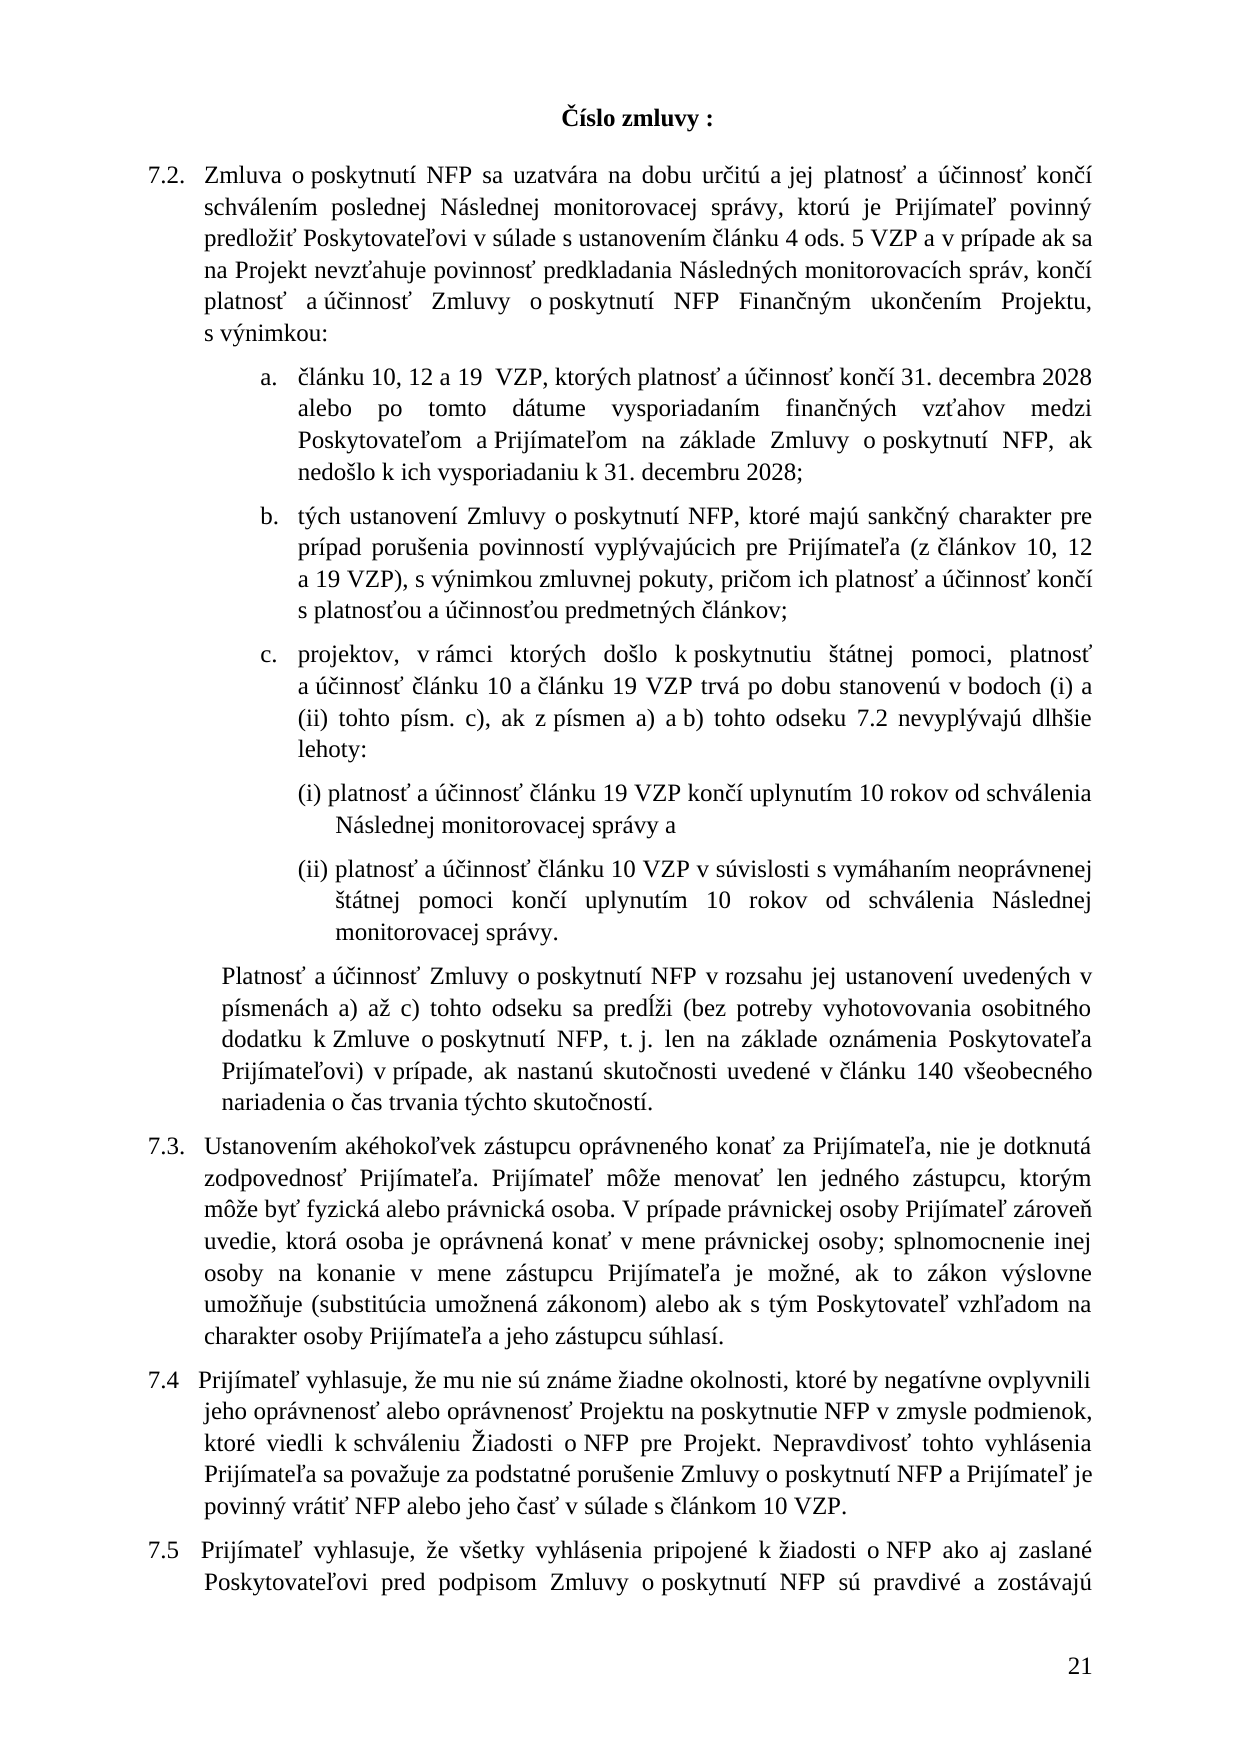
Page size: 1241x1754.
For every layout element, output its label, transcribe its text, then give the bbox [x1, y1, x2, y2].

text 7.3. Ustanovením akéhokoľvek zástupcu oprávneného konať za Prijímateľa, nie je dotknutá zodpovednosť Prijímateľa. Prijímateľ môže menovať len jedného zástupcu, ktorým môže byť fyzická alebo právnická osoba. V prípade právnickej osoby Prijímateľ zároveň uvedie, ktorá osoba je oprávnená konať v mene právnickej osoby; splnomocnenie inej osoby na konanie v mene zástupcu Prijímateľa je možné, ak to zákon výslovne umožňuje (substitúcia umožnená zákonom) alebo ak s tým Poskytovateľ vzhľadom na charakter osoby Prijímateľa a jeho zástupcu súhlasí. [148, 1131, 1092, 1349]
list článku 10, 12 a 19 VZP, ktorých platnosť a účinnosť končí 31. decembra 2028 alebo po tomto dátume vysporiadaním finančných vzťahov medzi Poskytovateľom a Prijímateľom na základe Zmluvy o poskytnutí NFP, ak nedošlo k ich vysporiadaniu k 31. decembru 2028; [260, 362, 1092, 485]
text (ii) platnosť a účinnosť článku 10 VZP v súvislosti s vymáhaním neoprávnenej štátnej pomoci končí uplynutím 10 rokov od schválenia Následnej monitorovacej správy. [298, 854, 1092, 946]
list projektov, v rámci ktorých došlo k poskytnutiu štátnej pomoci, platnosť a účinnosť článku 10 a článku 19 VZP trvá po dobu stanovenú v bodoch (i) a (ii) tohto písm. c), ak z písmen a) a b) tohto odseku 7.2 nevyplývajú dlhšie lehoty: [260, 639, 1092, 763]
text 7.4 Prijímateľ vyhlasuje, že mu nie sú známe žiadne okolnosti, ktoré by negatívne ovplyvnili jeho oprávnenosť alebo oprávnenosť Projektu na poskytnutie NFP v zmysle podmienok, ktoré viedli k schváleniu Žiadosti o NFP pre Projekt. Nepravdivosť tohto vyhlásenia Prijímateľa sa považuje za podstatné porušenie Zmluvy o poskytnutí NFP a Prijímateľ je povinný vrátiť NFP alebo jeho časť v súlade s článkom 10 VZP. [148, 1365, 1092, 1520]
text 7.2. Zmluva o poskytnutí NFP sa uzatvára na dobu určitú a jej platnosť a účinnosť končí schválením poslednej Následnej monitorovacej správy, ktorú je Prijímateľ povinný predložiť Poskytovateľovi v súlade s ustanovením článku 4 ods. 5 VZP a v prípade ak sa na Projekt nevzťahuje povinnosť predkladania Následných monitorovacích správ, končí platnosť a účinnosť Zmluvy o poskytnutí NFP Finančným ukončením Projektu, s výnimkou: [148, 160, 1092, 347]
text Platnosť a účinnosť Zmluvy o poskytnutí NFP v rozsahu jej ustanovení uvedených v písmenách a) až c) tohto odseku sa predĺži (bez potreby vyhotovovania osobitného dodatku k Zmluve o poskytnutí NFP, t. j. len na základe oznámenia Poskytovateľa Prijímateľovi) v prípade, ak nastanú skutočnosti uvedené v článku 140 všeobecného nariadenia o čas trvania týchto skutočností. [221, 961, 1092, 1116]
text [148, 1535, 1092, 1595]
list tých ustanovení Zmluvy o poskytnutí NFP, ktoré majú sankčný charakter pre prípad porušenia povinností vyplývajúcich pre Prijímateľa (z článkov 10, 12 a 19 VZP), s výnimkou zmluvnej pokuty, pričom ich platnosť a účinnosť končí s platnosťou a účinnosťou predmetných článkov; [260, 501, 1092, 624]
text (i) platnosť a účinnosť článku 19 VZP končí uplynutím 10 rokov od schválenia Následnej monitorovacej správy a [298, 778, 1092, 838]
